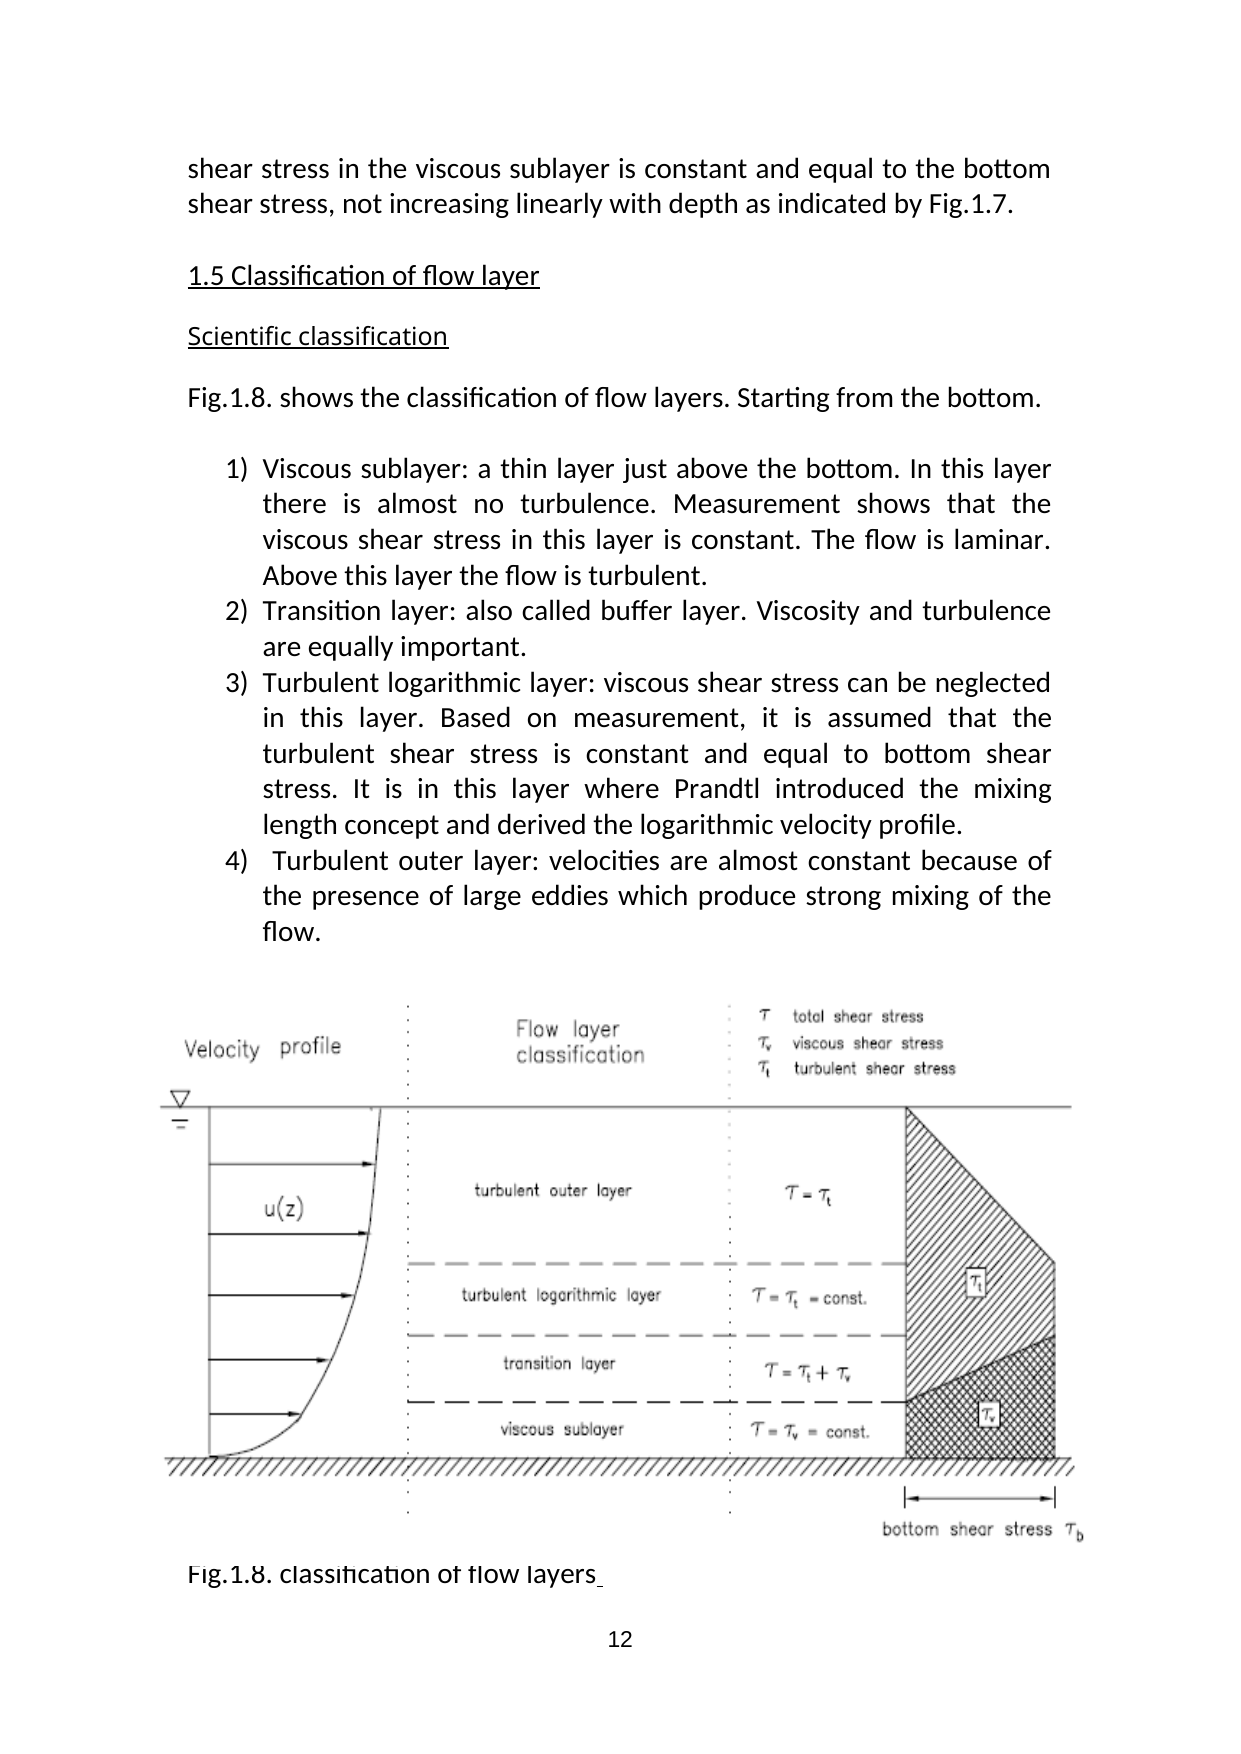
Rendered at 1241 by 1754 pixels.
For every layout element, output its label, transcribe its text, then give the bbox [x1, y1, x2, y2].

list Transition layer: also called buffer layer. Viscosity and turbulence are equally important. [225, 592, 1053, 664]
list Turbulent logarithmic layer: viscous shear stress can be neglected in this layer. Based on measurement, it is assumed that the turbulent shear stress is constant and equal to bottom shear stress. It is in this layer where Prandtl introduced the mixing length concept and derived the logarithmic velocity profile. [225, 664, 1053, 842]
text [187, 150, 1053, 221]
text Fig.1.8. classification of flow layers [187, 1566, 1053, 1591]
text Scientific classification [187, 319, 1053, 353]
list Turbulent outer layer: velocities are almost constant because of the presence of large eddies which produce strong mixing of the flow. [225, 842, 1053, 949]
text Fig.1.8. shows the classification of flow layers. Starting from the bottom. [187, 379, 1053, 414]
list Viscous sublayer: a thin layer just above the bottom. In this layer there is almost no turbulence. Measurement shows that the viscous shear stress in this layer is constant. The flow is laminar. Above this layer the flow is turbulent. [225, 450, 1053, 592]
text 1.5 Classification of flow layer [187, 257, 1053, 292]
